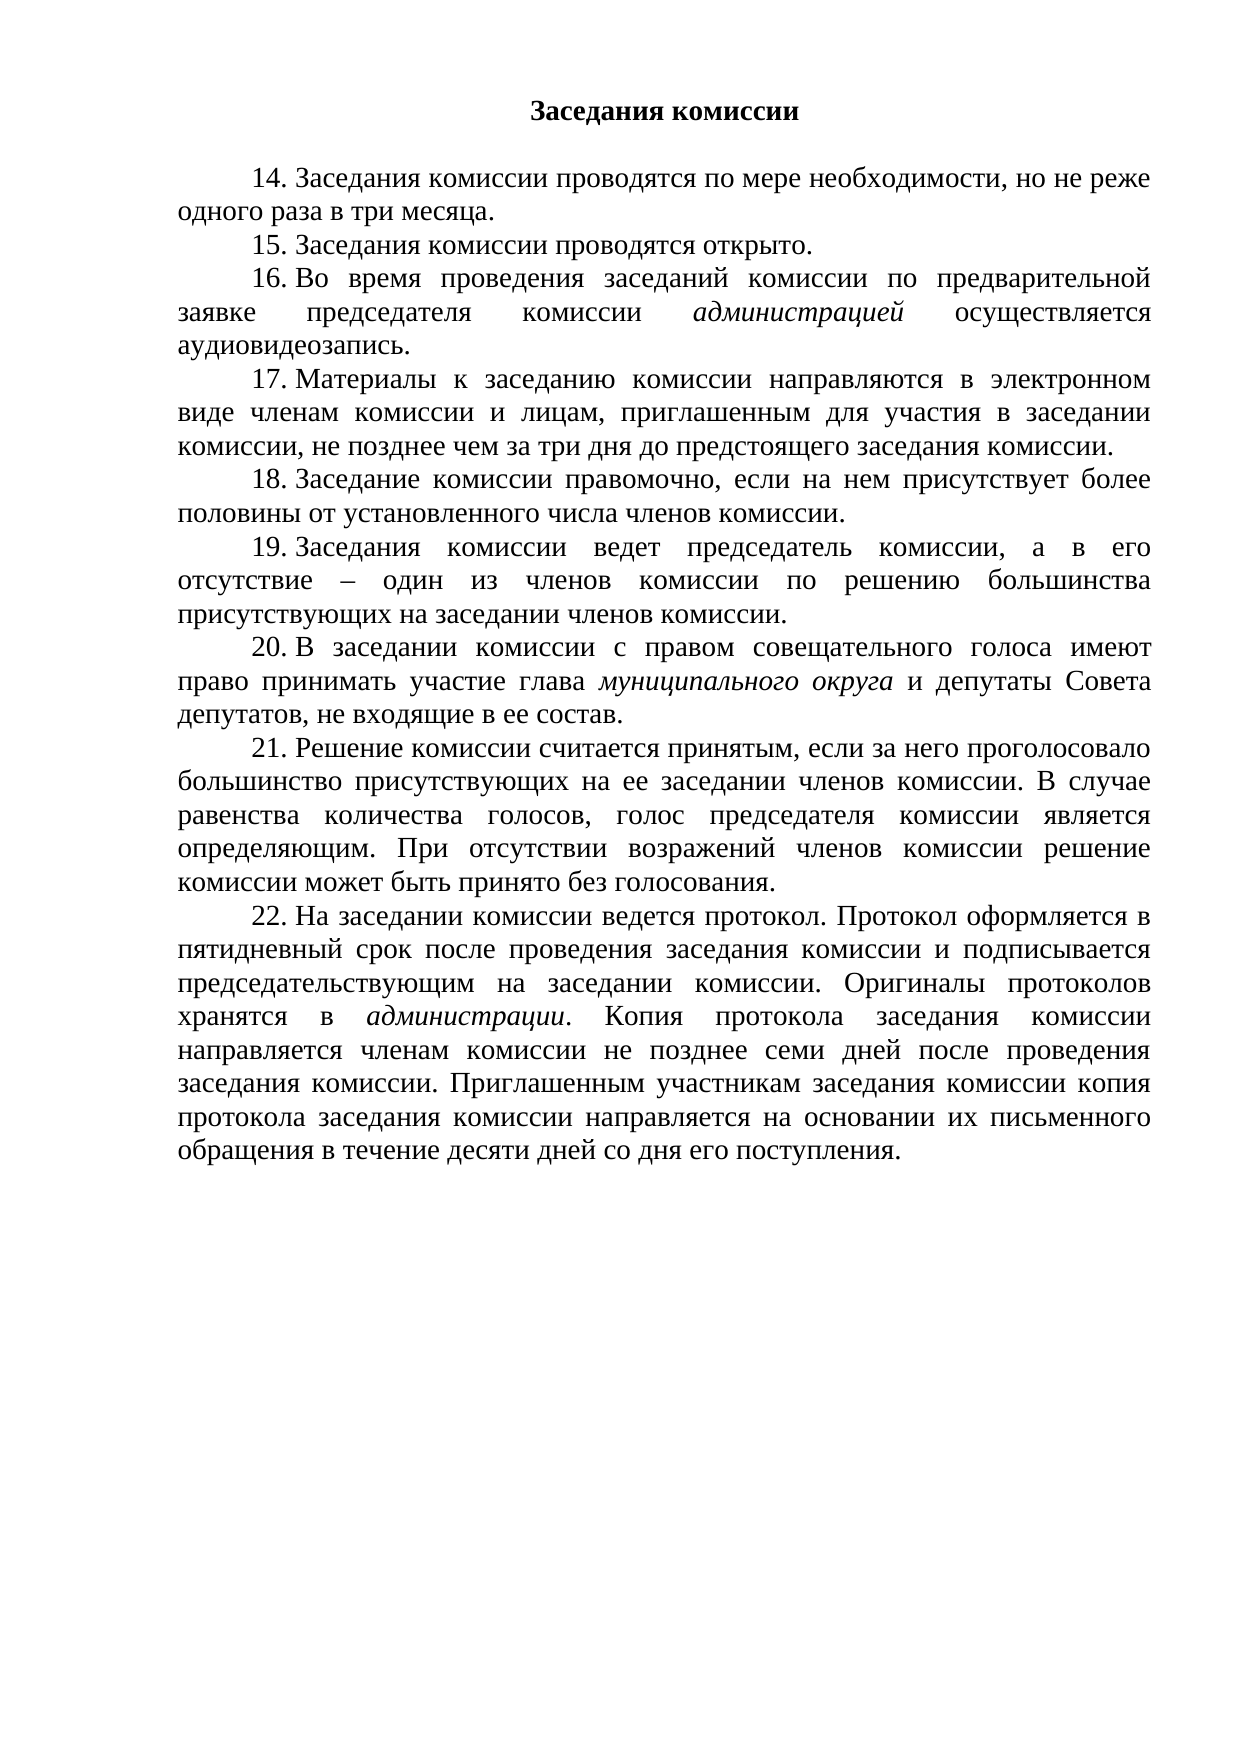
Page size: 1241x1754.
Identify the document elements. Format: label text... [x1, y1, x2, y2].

text 19. Заседания комиссии ведет председатель комиссии, а в его отсутствие – один из членов комиссии по решению большинства присутствующих на заседании членов комиссии. [177, 529, 1152, 629]
text 18. Заседание комиссии правомочно, если на нем присутствует более половины от установленного числа членов комиссии. [177, 462, 1152, 529]
text Заседания комиссии [177, 93, 1152, 126]
text 17. Материалы к заседанию комиссии направляются в электронном виде членам комиссии и лицам, приглашенным для участия в заседании комиссии, не позднее чем за три дня до предстоящего заседания комиссии. [177, 361, 1152, 462]
text 16. Во время проведения заседаний комиссии по предварительной заявке председателя комиссии администрацией осуществляется аудиовидеозапись. [177, 260, 1152, 361]
text 20. В заседании комиссии с правом совещательного голоса имеют право принимать участие глава муниципального округа и депутаты Совета депутатов, не входящие в ее состав. [177, 629, 1152, 730]
text 21. Решение комиссии считается принятым, если за него проголосовало большинство присутствующих на ее заседании членов комиссии. В случае равенства количества голосов, голос председателя комиссии является определяющим. При отсутствии возражений членов комиссии решение комиссии может быть принято без голосования. [177, 730, 1152, 898]
text 15. Заседания комиссии проводятся открыто. [177, 227, 1152, 260]
text 14. Заседания комиссии проводятся по мере необходимости, но не реже одного раза в три месяца. [177, 160, 1152, 227]
text 22. На заседании комиссии ведется протокол. Протокол оформляется в пятидневный срок после проведения заседания комиссии и подписывается председательствующим на заседании комиссии. Оригиналы протоколов хранятся в администрации. Копия протокола заседания комиссии направляется членам комиссии не позднее семи дней после проведения заседания комиссии. Приглашенным участникам заседания комиссии копия протокола заседания комиссии направляется на основании их письменного обращения в течение десяти дней со дня его поступления. [177, 898, 1152, 1166]
